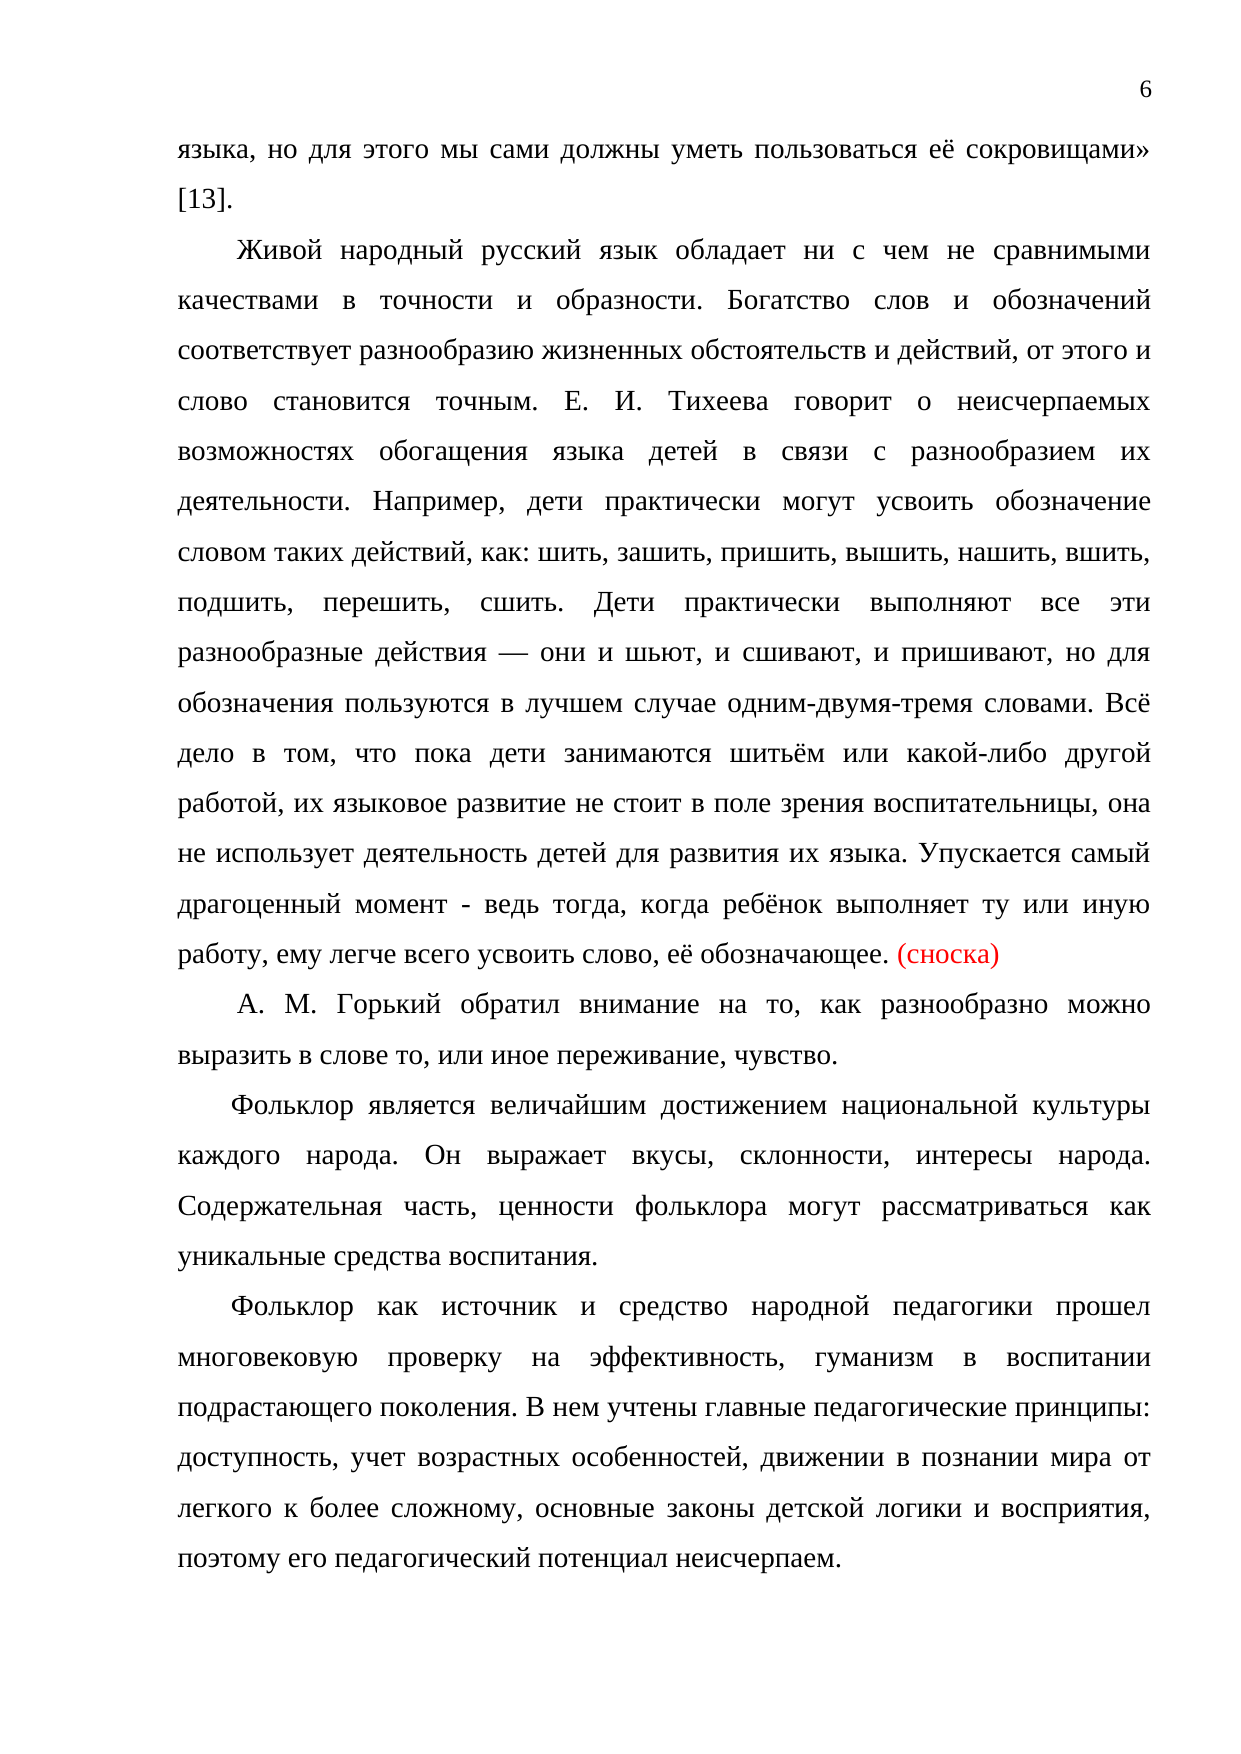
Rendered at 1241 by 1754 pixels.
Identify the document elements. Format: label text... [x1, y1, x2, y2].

text Фольклор как источник и средство народной педагогики прошел многовековую проверку на эффективность, гуманизм в воспитании подрастающего поколения. В нем учтены главные педагогические принципы: доступность, учет возрастных особенностей, движении в познании мира от легкого к более сложному, основные законы детской логики и восприятия, поэтому его педагогический потенциал неисчерпаем. [177, 1288, 1152, 1573]
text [177, 131, 1152, 215]
text Живой народный русский язык обладает ни с чем не сравнимыми качествами в точности и образности. Богатство слов и обозначений соответствует разнообразию жизненных обстоятельств и действий, от этого и слово становится точным. Е. И. Тихеева говорит о неисчерпаемых возможностях обогащения языка детей в связи с разнообразием их деятельности. Например, дети практически могут усвоить обозначение словом таких действий, как: шить, зашить, пришить, вышить, нашить, вшить, подшить, перешить, сшить. Дети практически выполняют все эти разнообразные действия — они и шьют, и сшивают, и пришивают, но для обозначения пользуются в лучшем случае одним-двумя-тремя словами. Всё дело в том, что пока дети занимаются шитьём или какой-либо другой работой, их языковое развитие не стоит в поле зрения воспитательницы, она не использует деятельность детей для развития их языка. Упускается самый драгоценный момент - ведь тогда, когда ребёнок выполняет ту или иную работу, ему легче всего усвоить слово, её обозначающее. (сноска) [177, 232, 1152, 970]
text Фольклор является величайшим достижением национальной культуры каждого народа. Он выражает вкусы, склонности, интересы народа. Содержательная часть, ценности фольклора могут рассматриваться как уникальные средства воспитания. [177, 1087, 1152, 1272]
text А. М. Горький обратил внимание на то, как разнообразно можно выразить в слове то, или иное переживание, чувство. [177, 987, 1152, 1070]
